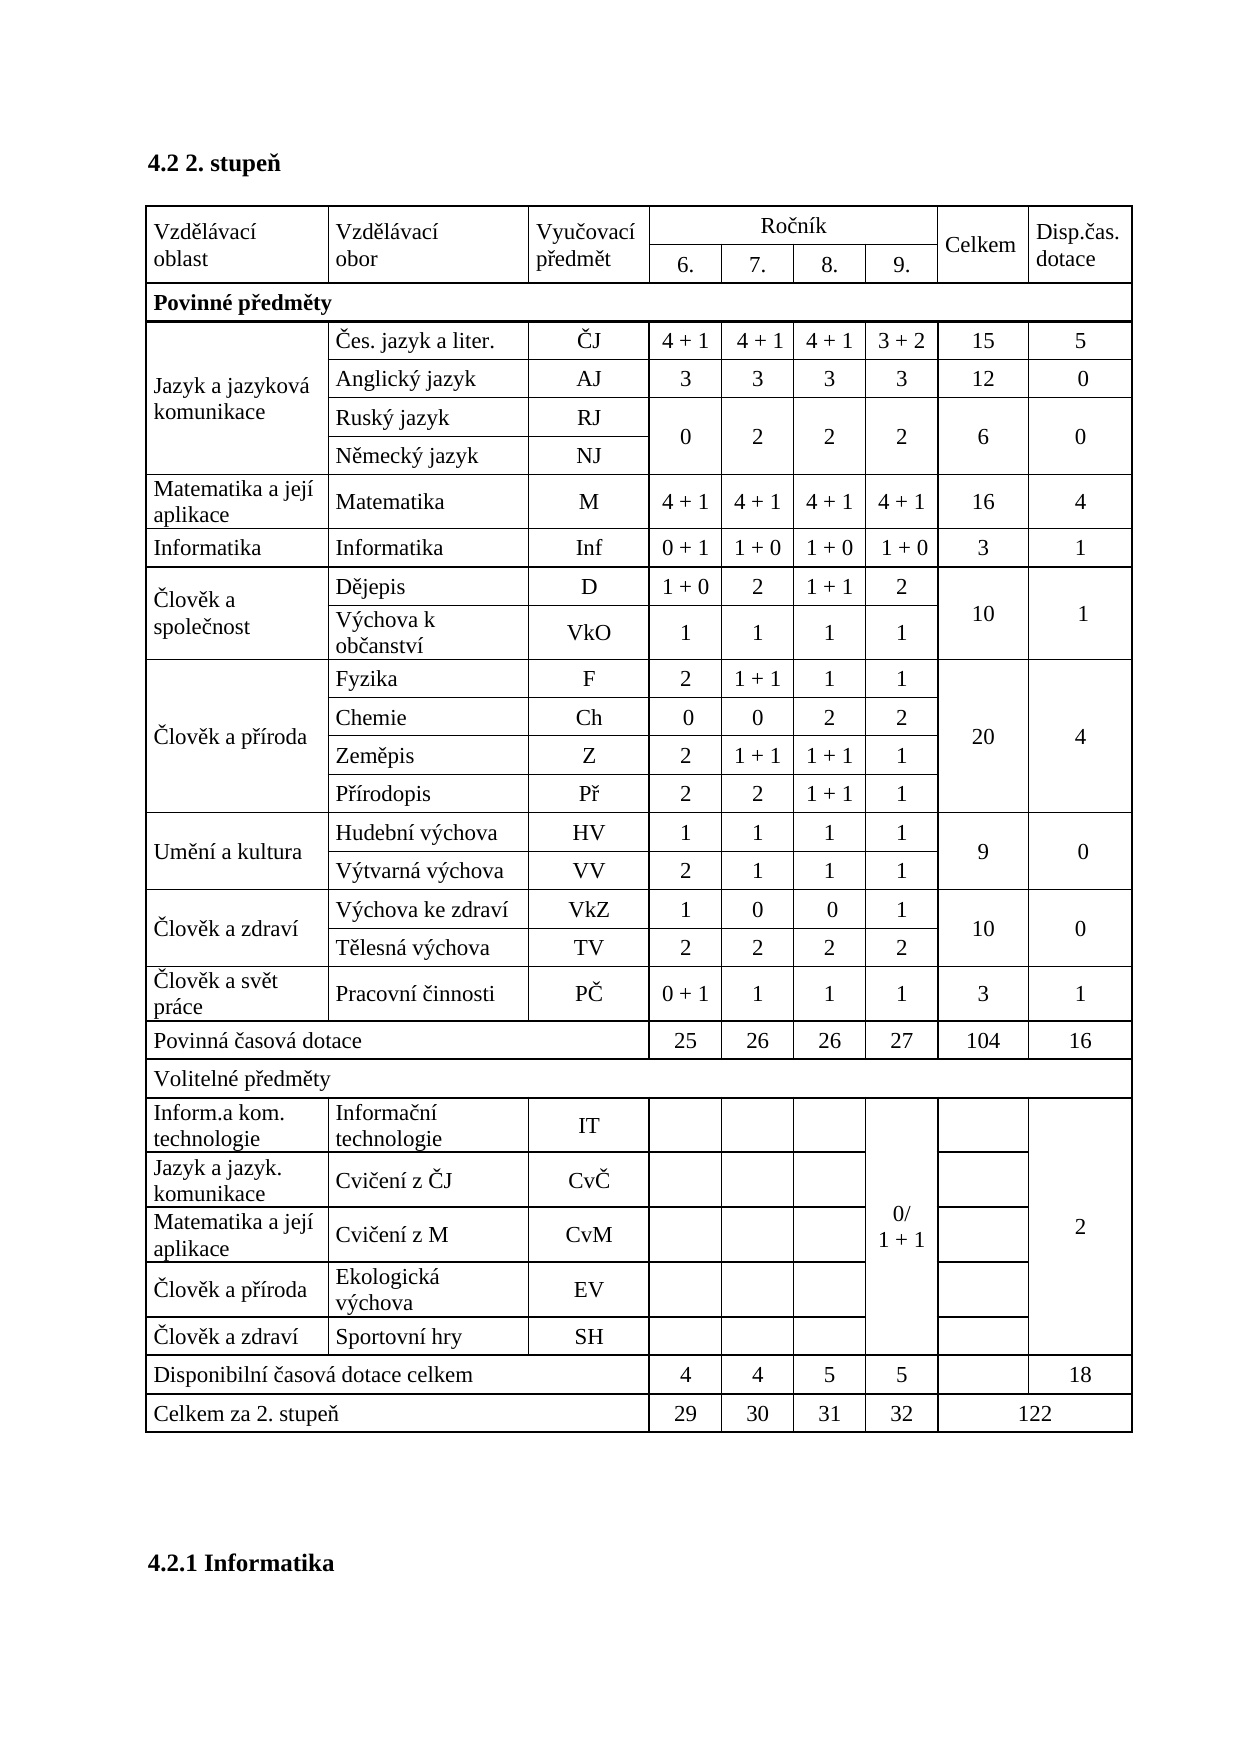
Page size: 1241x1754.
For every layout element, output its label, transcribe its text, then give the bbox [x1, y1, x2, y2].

table_cell [794, 1263, 865, 1316]
table_cell 2 [866, 398, 937, 474]
table_cell 3 [866, 360, 937, 397]
table_cell 9 [939, 813, 1028, 889]
table_cell 2 [722, 929, 793, 966]
table_cell 0 [1029, 813, 1131, 889]
table_cell 1 + 0 [866, 529, 937, 566]
table_cell 0 [794, 890, 865, 928]
text 4.2.1 Informatika [148, 1548, 1093, 1577]
table_cell 0 + 1 [650, 967, 721, 1020]
table_cell [794, 1208, 865, 1261]
table_cell Výchova ke zdraví [329, 890, 528, 928]
table_cell [722, 1099, 793, 1151]
table_cell 1 [1029, 568, 1131, 658]
table_cell 4 + 1 [650, 323, 721, 359]
table_cell VkZ [529, 890, 648, 928]
table_cell 3 [650, 360, 721, 397]
table_cell 4 + 1 [722, 323, 793, 359]
table_cell 2 [650, 775, 721, 812]
table_cell 18 [1029, 1356, 1131, 1393]
table_cell 1 [866, 660, 937, 697]
table_cell 2 [794, 698, 865, 735]
text 4.2 2. stupeň [148, 148, 1093, 176]
table_cell 2 [722, 568, 793, 605]
table_cell 0 [722, 890, 793, 928]
table_cell [722, 1318, 793, 1354]
table_cell Člověk a příroda [147, 1263, 328, 1316]
table_cell 1 [866, 890, 937, 928]
table_cell Člověk a zdraví [147, 1318, 328, 1354]
table_header Ročník [650, 207, 937, 243]
table_header Vzdělávací obor [329, 207, 528, 282]
table_cell 4 [722, 1356, 793, 1393]
table_cell 1 [650, 890, 721, 928]
table_cell [650, 1099, 721, 1151]
table_header Celkem [938, 207, 1028, 282]
table_cell Z [529, 736, 648, 774]
table_cell 1 + 1 [722, 660, 793, 697]
table_cell Anglický jazyk [329, 360, 528, 397]
table_cell 1 [722, 967, 793, 1020]
table_cell 9. [866, 245, 937, 282]
table_cell 1 [866, 852, 937, 889]
table_cell 16 [939, 475, 1028, 528]
table_cell 6. [650, 245, 721, 282]
table_cell Čes. jazyk a liter. [329, 323, 528, 359]
table_cell Jazyk a jazyk. komunikace [147, 1153, 328, 1206]
table_cell 2 [650, 929, 721, 966]
table_cell [939, 1153, 1028, 1206]
table_cell 4 [1029, 475, 1131, 528]
table_cell 29 [650, 1395, 721, 1431]
table_cell 2 [1029, 1099, 1131, 1354]
table_cell 1 [794, 660, 865, 697]
table_cell 1 [722, 813, 793, 851]
table_cell 1 + 1 [722, 736, 793, 774]
table_cell Člověk a příroda [147, 660, 328, 812]
table_cell 0 [1029, 360, 1131, 397]
table_cell HV [529, 813, 648, 851]
table_cell 2 [794, 398, 865, 474]
table_cell Ruský jazyk [329, 398, 528, 436]
table_cell Matematika [329, 475, 528, 528]
table_cell 2 [794, 929, 865, 966]
table_cell Přírodopis [329, 775, 528, 812]
table_cell 4 + 1 [650, 475, 721, 528]
table_cell [939, 1208, 1028, 1261]
table_cell 1 [722, 606, 793, 658]
table_header Vzdělávací oblast [147, 207, 328, 282]
table_cell 4 + 1 [866, 475, 937, 528]
table_cell VkO [529, 606, 648, 658]
table_cell 26 [794, 1022, 865, 1058]
table_cell 2 [866, 698, 937, 735]
table_cell Cvičení z ČJ [329, 1153, 528, 1206]
table_cell 1 [866, 606, 937, 658]
table_cell PČ [529, 967, 648, 1020]
table_cell [939, 1099, 1028, 1151]
table_cell Ch [529, 698, 648, 735]
table_cell 0 [650, 698, 721, 735]
table_cell AJ [529, 360, 648, 397]
table_cell 30 [722, 1395, 793, 1431]
table_cell 3 [939, 529, 1028, 566]
table_cell 1 + 0 [794, 529, 865, 566]
table_cell M [529, 475, 648, 528]
table_cell 1 [866, 967, 937, 1020]
table_cell [650, 1318, 721, 1354]
table_cell Volitelné předměty [147, 1060, 1131, 1097]
table_cell Německý jazyk [329, 437, 528, 474]
table_cell Povinná časová dotace [147, 1022, 648, 1058]
table_cell [722, 1263, 793, 1316]
table_cell 2 [722, 775, 793, 812]
table_cell 1 + 1 [794, 736, 865, 774]
table_cell Povinné předměty [147, 284, 1131, 320]
table_header Disp.čas. dotace [1029, 207, 1131, 282]
table_cell Matematika a její aplikace [147, 1208, 328, 1261]
table_cell 3 [794, 360, 865, 397]
table_cell 1 [650, 606, 721, 658]
table_cell Cvičení z M [329, 1208, 528, 1261]
table_cell 1 [722, 852, 793, 889]
table_cell 3 [722, 360, 793, 397]
table_cell Disponibilní časová dotace celkem [147, 1356, 648, 1393]
table_cell 4 [650, 1356, 721, 1393]
table_cell 15 [939, 323, 1028, 359]
table_cell 2 [650, 736, 721, 774]
table_cell 0 [1029, 398, 1131, 474]
table_cell [650, 1208, 721, 1261]
table_cell 5 [866, 1356, 937, 1393]
table_cell Zeměpis [329, 736, 528, 774]
table_cell 2 [866, 568, 937, 605]
table_cell 1 [866, 813, 937, 851]
table_cell 1 [866, 775, 937, 812]
table_cell 1 [794, 606, 865, 658]
table_cell 2 [722, 398, 793, 474]
table_cell Př [529, 775, 648, 812]
table_cell 3 + 2 [866, 323, 937, 359]
table_cell Informační technologie [329, 1099, 528, 1151]
table_cell Pracovní činnosti [329, 967, 528, 1020]
table_cell 2 [650, 660, 721, 697]
table_cell Dějepis [329, 568, 528, 605]
table_cell 1 [794, 852, 865, 889]
table_cell Jazyk a jazyková komunikace [147, 323, 328, 474]
table_cell [939, 1263, 1028, 1316]
table_cell 6 [939, 398, 1028, 474]
table_header Vyučovací předmět [529, 207, 649, 282]
table_cell Sportovní hry [329, 1318, 528, 1354]
table_cell Fyzika [329, 660, 528, 697]
table_cell VV [529, 852, 648, 889]
table_cell CvM [529, 1208, 648, 1261]
table_cell Hudební výchova [329, 813, 528, 851]
table_cell 1 + 0 [722, 529, 793, 566]
table_cell F [529, 660, 648, 697]
table_cell 8. [794, 245, 865, 282]
table_cell 5 [1029, 323, 1131, 359]
table_cell [794, 1153, 865, 1206]
table_cell 12 [939, 360, 1028, 397]
table_cell 7. [722, 245, 793, 282]
table_cell Inf [529, 529, 648, 566]
table_cell CvČ [529, 1153, 648, 1206]
table_cell RJ [529, 398, 648, 436]
table_cell 4 + 1 [794, 323, 865, 359]
table_cell SH [529, 1318, 648, 1354]
table_cell 1 [1029, 967, 1131, 1020]
table_cell 122 [939, 1395, 1131, 1431]
table_cell [722, 1153, 793, 1206]
table_cell 4 [1029, 660, 1131, 812]
table_cell 25 [650, 1022, 721, 1058]
table_cell NJ [529, 437, 648, 474]
table_cell D [529, 568, 648, 605]
table_cell ČJ [529, 323, 648, 359]
table_cell 4 + 1 [722, 475, 793, 528]
table_cell 2 [866, 929, 937, 966]
table_cell 0 [1029, 890, 1131, 966]
table_cell Informatika [147, 529, 328, 566]
table_cell [794, 1318, 865, 1354]
table_cell TV [529, 929, 648, 966]
table_cell Tělesná výchova [329, 929, 528, 966]
table_cell 2 [650, 852, 721, 889]
table_cell 0 [722, 698, 793, 735]
table_cell Výchova k občanství [329, 606, 528, 658]
table_cell Informatika [329, 529, 528, 566]
table_cell Člověk a zdraví [147, 890, 328, 966]
table_cell [650, 1263, 721, 1316]
table_cell 20 [939, 660, 1028, 812]
table_cell Člověk a svět práce [147, 967, 328, 1020]
table_cell 4 + 1 [794, 475, 865, 528]
table_cell 104 [939, 1022, 1028, 1058]
table_cell 1 [794, 813, 865, 851]
table_cell 0/ 1 + 1 [866, 1099, 937, 1354]
table_cell 3 [939, 967, 1028, 1020]
table_cell [794, 1099, 865, 1151]
table_cell [939, 1356, 1028, 1393]
table_cell [939, 1318, 1028, 1354]
table_cell EV [529, 1263, 648, 1316]
table_cell Výtvarná výchova [329, 852, 528, 889]
table_cell 1 [794, 967, 865, 1020]
table_cell 1 [866, 736, 937, 774]
table_cell Člověk a společnost [147, 568, 328, 658]
table_cell Celkem za 2. stupeň [147, 1395, 648, 1431]
table_cell Inform.a kom. technologie [147, 1099, 328, 1151]
table_cell Chemie [329, 698, 528, 735]
table_cell 0 + 1 [650, 529, 721, 566]
table_cell 27 [866, 1022, 937, 1058]
table_cell Umění a kultura [147, 813, 328, 889]
table_cell 26 [722, 1022, 793, 1058]
table_cell 1 [1029, 529, 1131, 566]
table_cell 32 [866, 1395, 937, 1431]
table_cell 10 [939, 890, 1028, 966]
table_cell 16 [1029, 1022, 1131, 1058]
table_cell 10 [939, 568, 1028, 658]
table_cell 1 + 1 [794, 568, 865, 605]
table_cell 31 [794, 1395, 865, 1431]
table_cell 1 + 0 [650, 568, 721, 605]
table_cell 5 [794, 1356, 865, 1393]
table_cell [722, 1208, 793, 1261]
table_cell Ekologická výchova [329, 1263, 528, 1316]
table_cell IT [529, 1099, 648, 1151]
table_cell 0 [650, 398, 721, 474]
table_cell 1 + 1 [794, 775, 865, 812]
table_cell 1 [650, 813, 721, 851]
table_cell Matematika a její aplikace [147, 475, 328, 528]
table_cell [650, 1153, 721, 1206]
